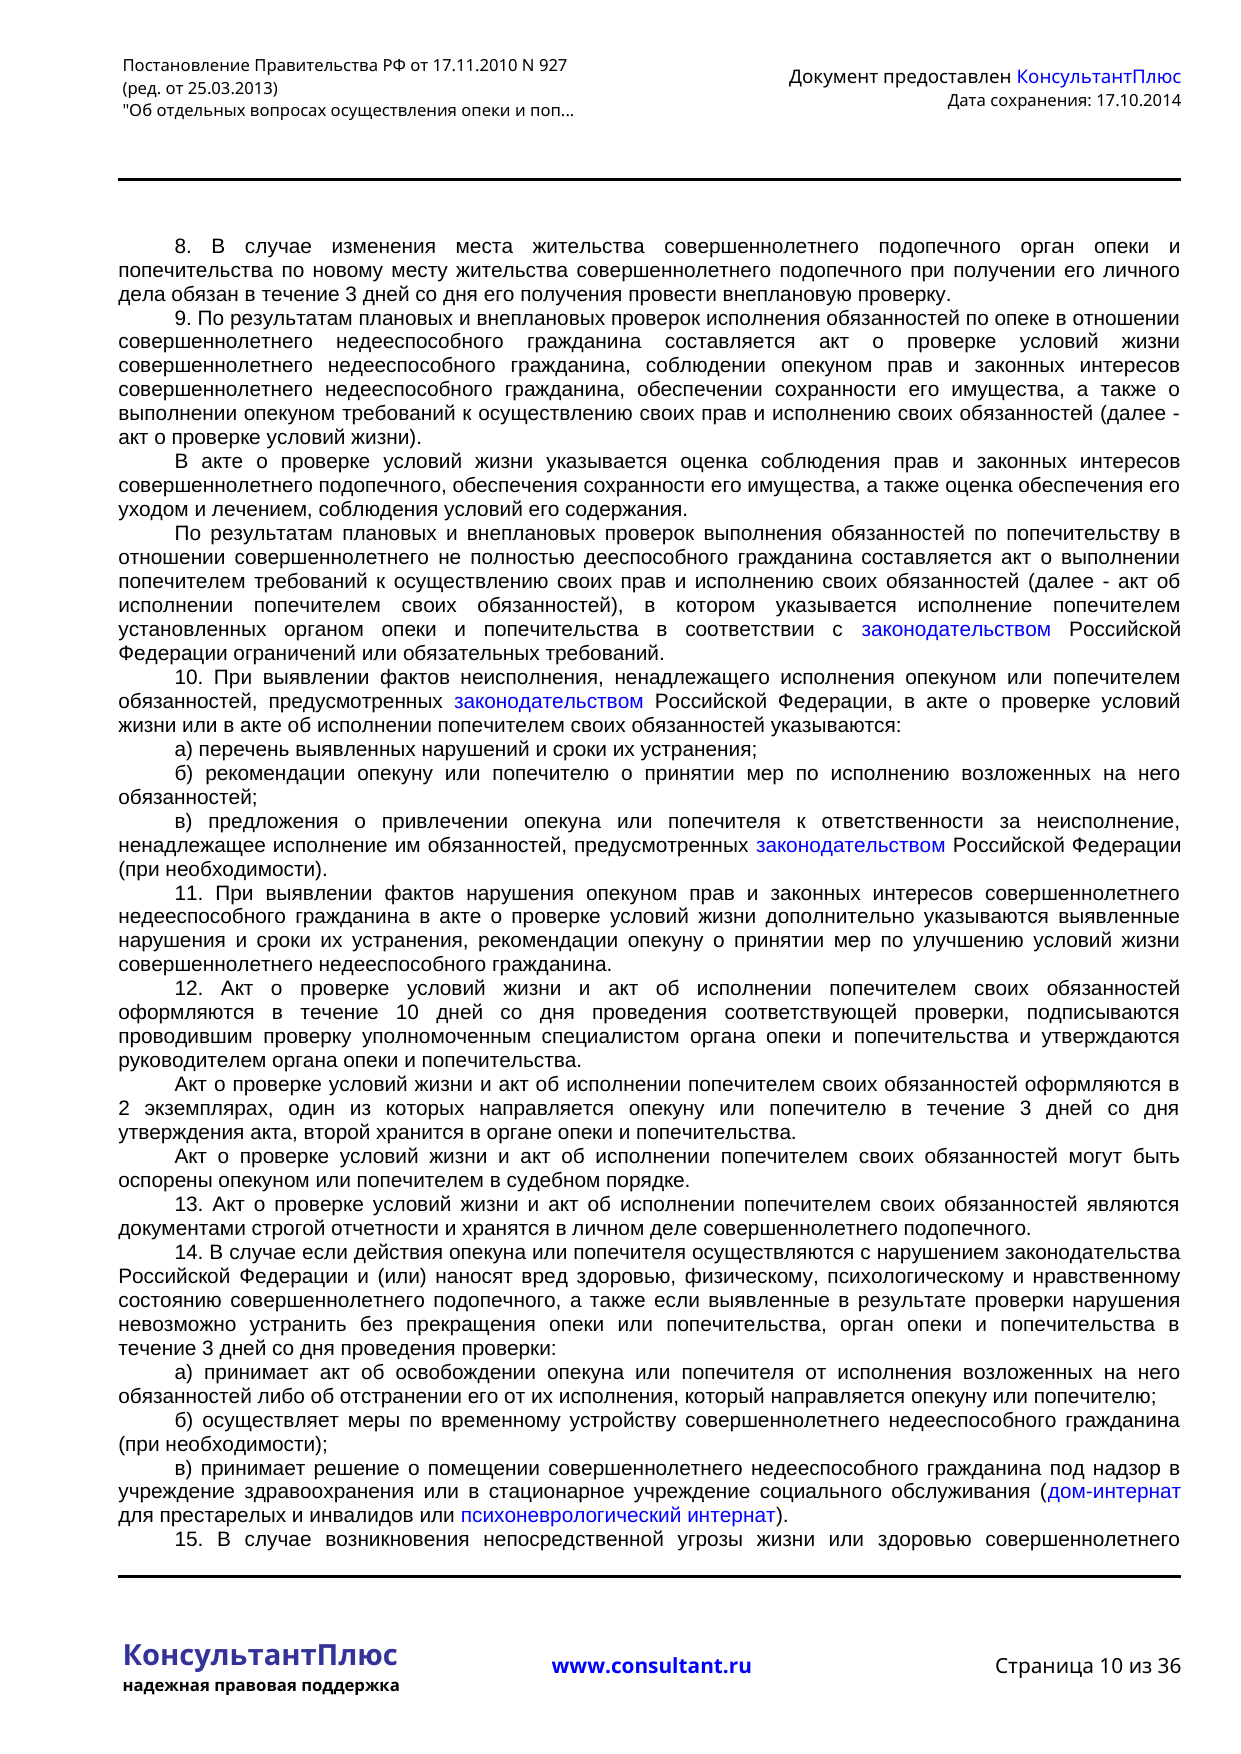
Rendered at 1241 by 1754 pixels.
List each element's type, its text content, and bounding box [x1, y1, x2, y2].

text б) рекомендации опекуну или попечителю о принятии мер по исполнению возложенных на него обязанностей; [118, 761, 1181, 808]
text 9. По результатам плановых и внеплановых проверок исполнения обязанностей по опеке в отношении совершеннолетнего недееспособного гражданина составляется акт о проверке условий жизни совершеннолетнего недееспособного гражданина, соблюдении опекуном прав и законных интересов совершеннолетнего недееспособного гражданина, обеспечении сохранности его имущества, а также о выполнении опекуном требований к осуществлению своих прав и исполнению своих обязанностей (далее - акт о проверке условий жизни). [118, 305, 1181, 449]
text По результатам плановых и внеплановых проверок выполнения обязанностей по попечительству в отношении совершеннолетнего не полностью дееспособного гражданина составляется акт о выполнении попечителем требований к осуществлению своих прав и исполнению своих обязанностей (далее - акт об исполнении попечителем своих обязанностей), в котором указывается исполнение попечителем установленных органом опеки и попечительства в соответствии с законодательством Российской Федерации ограничений или обязательных требований. [118, 521, 1181, 665]
text в) принимает решение о помещении совершеннолетнего недееспособного гражданина под надзор в учреждение здравоохранения или в стационарное учреждение социального обслуживания (дом-интернат для престарелых и инвалидов или психоневрологический интернат). [118, 1455, 1181, 1527]
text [118, 1527, 1181, 1551]
text а) принимает акт об освобождении опекуна или попечителя от исполнения возложенных на него обязанностей либо об отстранении его от их исполнения, который направляется опекуну или попечителю; [118, 1359, 1181, 1407]
text а) перечень выявленных нарушений и сроки их устранения; [118, 737, 1181, 761]
text 14. В случае если действия опекуна или попечителя осуществляются с нарушением законодательства Российской Федерации и (или) наносят вред здоровью, физическому, психологическому и нравственному состоянию совершеннолетнего подопечного, а также если выявленные в результате проверки нарушения невозможно устранить без прекращения опеки или попечительства, орган опеки и попечительства в течение 3 дней со дня проведения проверки: [118, 1240, 1181, 1359]
text 10. При выявлении фактов неисполнения, ненадлежащего исполнения опекуном или попечителем обязанностей, предусмотренных законодательством Российской Федерации, в акте о проверке условий жизни или в акте об исполнении попечителем своих обязанностей указываются: [118, 665, 1181, 737]
text 12. Акт о проверке условий жизни и акт об исполнении попечителем своих обязанностей оформляются в течение 10 дней со дня проведения соответствующей проверки, подписываются проводившим проверку уполномоченным специалистом органа опеки и попечительства и утверждаются руководителем органа опеки и попечительства. [118, 976, 1181, 1072]
text Акт о проверке условий жизни и акт об исполнении попечителем своих обязанностей оформляются в 2 экземплярах, один из которых направляется опекуну или попечителю в течение 3 дней со дня утверждения акта, второй хранится в органе опеки и попечительства. [118, 1072, 1181, 1144]
text в) предложения о привлечении опекуна или попечителя к ответственности за неисполнение, ненадлежащее исполнение им обязанностей, предусмотренных законодательством Российской Федерации (при необходимости). [118, 808, 1181, 880]
text В акте о проверке условий жизни указывается оценка соблюдения прав и законных интересов совершеннолетнего подопечного, обеспечения сохранности его имущества, а также оценка обеспечения его уходом и лечением, соблюдения условий его содержания. [118, 449, 1181, 521]
text 13. Акт о проверке условий жизни и акт об исполнении попечителем своих обязанностей являются документами строгой отчетности и хранятся в личном деле совершеннолетнего подопечного. [118, 1192, 1181, 1240]
text 11. При выявлении фактов нарушения опекуном прав и законных интересов совершеннолетнего недееспособного гражданина в акте о проверке условий жизни дополнительно указываются выявленные нарушения и сроки их устранения, рекомендации опекуну о принятии мер по улучшению условий жизни совершеннолетнего недееспособного гражданина. [118, 880, 1181, 976]
text Акт о проверке условий жизни и акт об исполнении попечителем своих обязанностей могут быть оспорены опекуном или попечителем в судебном порядке. [118, 1144, 1181, 1192]
text б) осуществляет меры по временному устройству совершеннолетнего недееспособного гражданина (при необходимости); [118, 1407, 1181, 1455]
text 8. В случае изменения места жительства совершеннолетнего подопечного орган опеки и попечительства по новому месту жительства совершеннолетнего подопечного при получении его личного дела обязан в течение 3 дней со дня его получения провести внеплановую проверку. [118, 233, 1181, 305]
